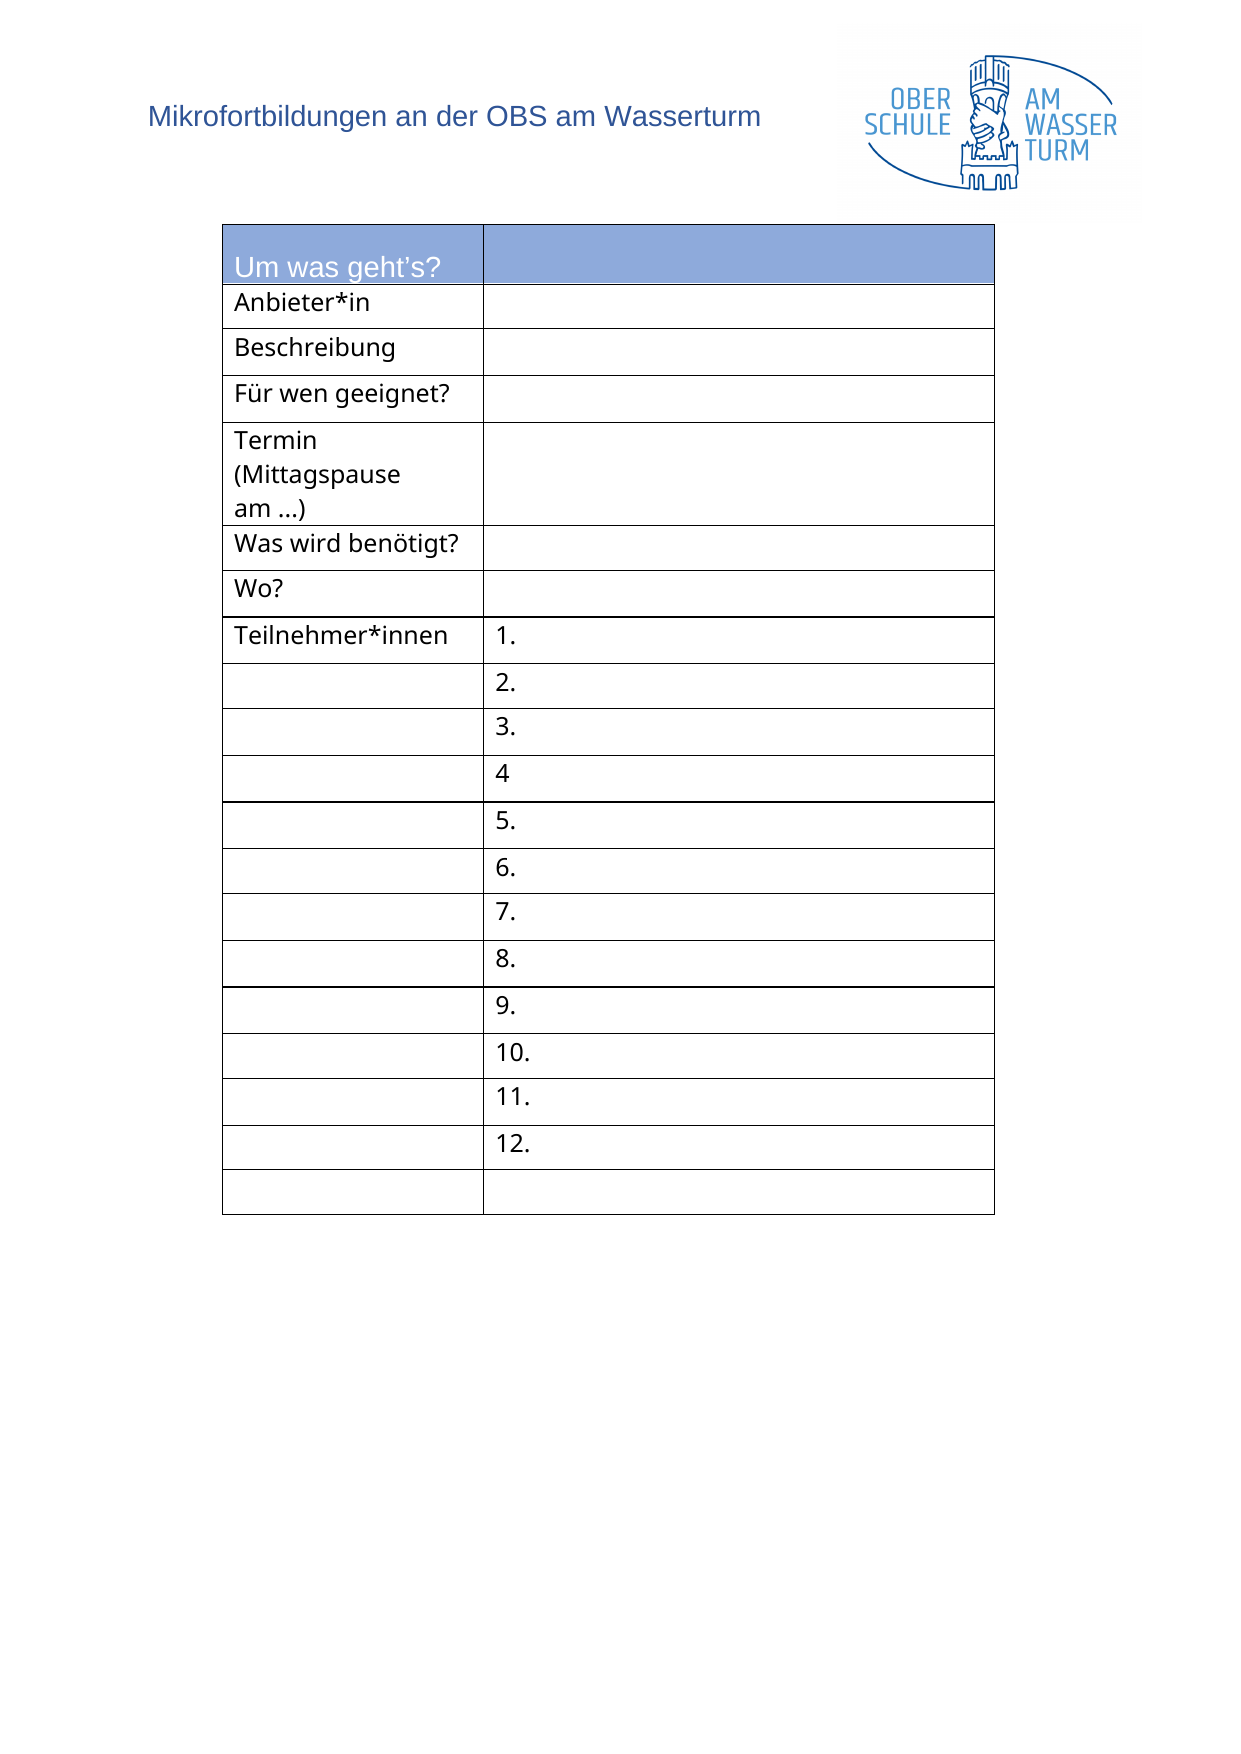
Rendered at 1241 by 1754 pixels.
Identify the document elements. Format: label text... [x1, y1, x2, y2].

table_cell 7. [484, 894, 994, 939]
table_header Um was geht’s? [223, 225, 483, 283]
table_cell [223, 664, 483, 708]
table_cell [223, 1079, 483, 1124]
table_cell Anbieter*in [223, 285, 483, 328]
table_cell [223, 941, 483, 986]
table_cell 1. [484, 618, 994, 663]
table_cell [223, 709, 483, 754]
picture [837, 23, 1142, 223]
table_cell [223, 1126, 483, 1169]
table_cell [484, 423, 994, 525]
table_cell Beschreibung [223, 329, 483, 375]
table_cell Für wen geeignet? [223, 376, 483, 422]
table_cell [223, 894, 483, 939]
table_cell 3. [484, 709, 994, 754]
table_cell Was wird benötigt? [223, 526, 483, 569]
table_cell 2. [484, 664, 994, 708]
table_cell 6. [484, 849, 994, 893]
table_cell [223, 756, 483, 801]
table_cell 5. [484, 803, 994, 848]
table_cell [484, 526, 994, 569]
table_cell [484, 285, 994, 328]
table_cell [484, 329, 994, 375]
table_cell 11. [484, 1079, 994, 1124]
table_cell [223, 849, 483, 893]
table_cell 12. [484, 1126, 994, 1169]
table_cell 4 [484, 756, 994, 801]
table_cell Teilnehmer*innen [223, 618, 483, 663]
table_cell [223, 1034, 483, 1078]
table_header [484, 225, 994, 283]
table_cell Wo? [223, 571, 483, 616]
table_cell 8. [484, 941, 994, 986]
table_cell [223, 988, 483, 1033]
table_cell [484, 1170, 994, 1214]
table_cell [223, 803, 483, 848]
table_cell [484, 376, 994, 422]
table_cell 9. [484, 988, 994, 1033]
table_cell 10. [484, 1034, 994, 1078]
table_cell [223, 1170, 483, 1214]
table_cell Termin (Mittagspause am ...) [223, 423, 483, 525]
table_cell [484, 571, 994, 616]
